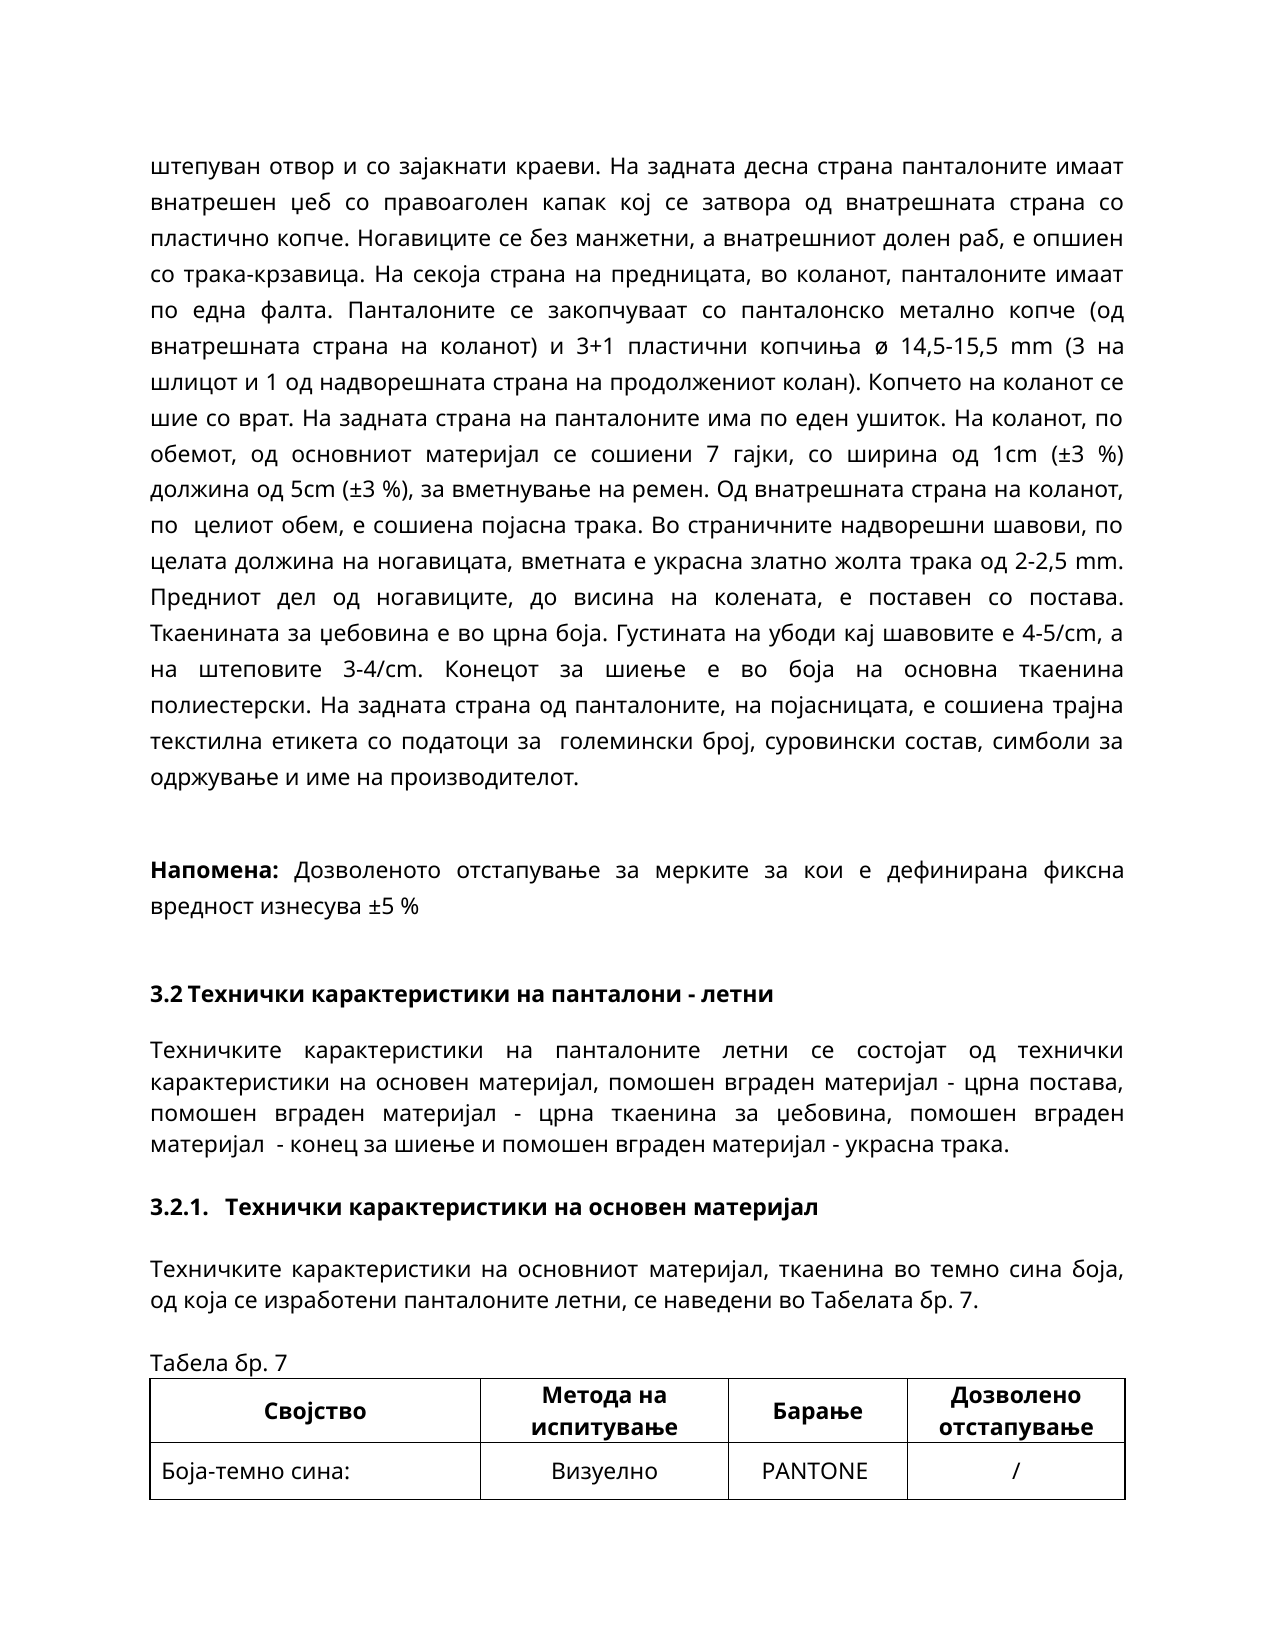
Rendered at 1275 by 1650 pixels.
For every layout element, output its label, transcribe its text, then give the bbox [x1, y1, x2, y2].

text Напомена: Дозволеното отстапување за мерките за кои е дефинирана фиксна вредност изнесува ±5 % [150, 854, 1125, 921]
table_header Својство [151, 1379, 480, 1442]
table_cell PANTONE 19- 4013 ТР [729, 1443, 907, 1499]
text Табела бр. 7 [150, 1347, 1125, 1378]
list Технички карактеристики на основен материјал [150, 1191, 1125, 1222]
text Техничките карактеристики на основниот материјал, ткаенина во темно сина боја, од која се изработени панталоните летни, се наведени во Табелата бр. 7. [150, 1253, 1125, 1316]
table_header Барање [729, 1379, 907, 1442]
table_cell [151, 1443, 480, 1499]
table_cell Визуелно [481, 1443, 728, 1499]
text Техничките карактеристики на панталоните летни се состојат од технички карактеристики на основен материјал, помошен вграден материјал - црна постава, помошен вграден материјал - црна ткаенина за џебовина, помошен вграден материјал - конец за шиење и помошен вграден материјал - украсна трака. [150, 1034, 1125, 1159]
table_header Дозволено отстапување [908, 1379, 1124, 1442]
table_header Метода на испитување [481, 1379, 728, 1442]
list Технички карактеристики на панталони - летни [150, 978, 1125, 1009]
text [150, 150, 1125, 792]
table_cell / [908, 1443, 1124, 1499]
